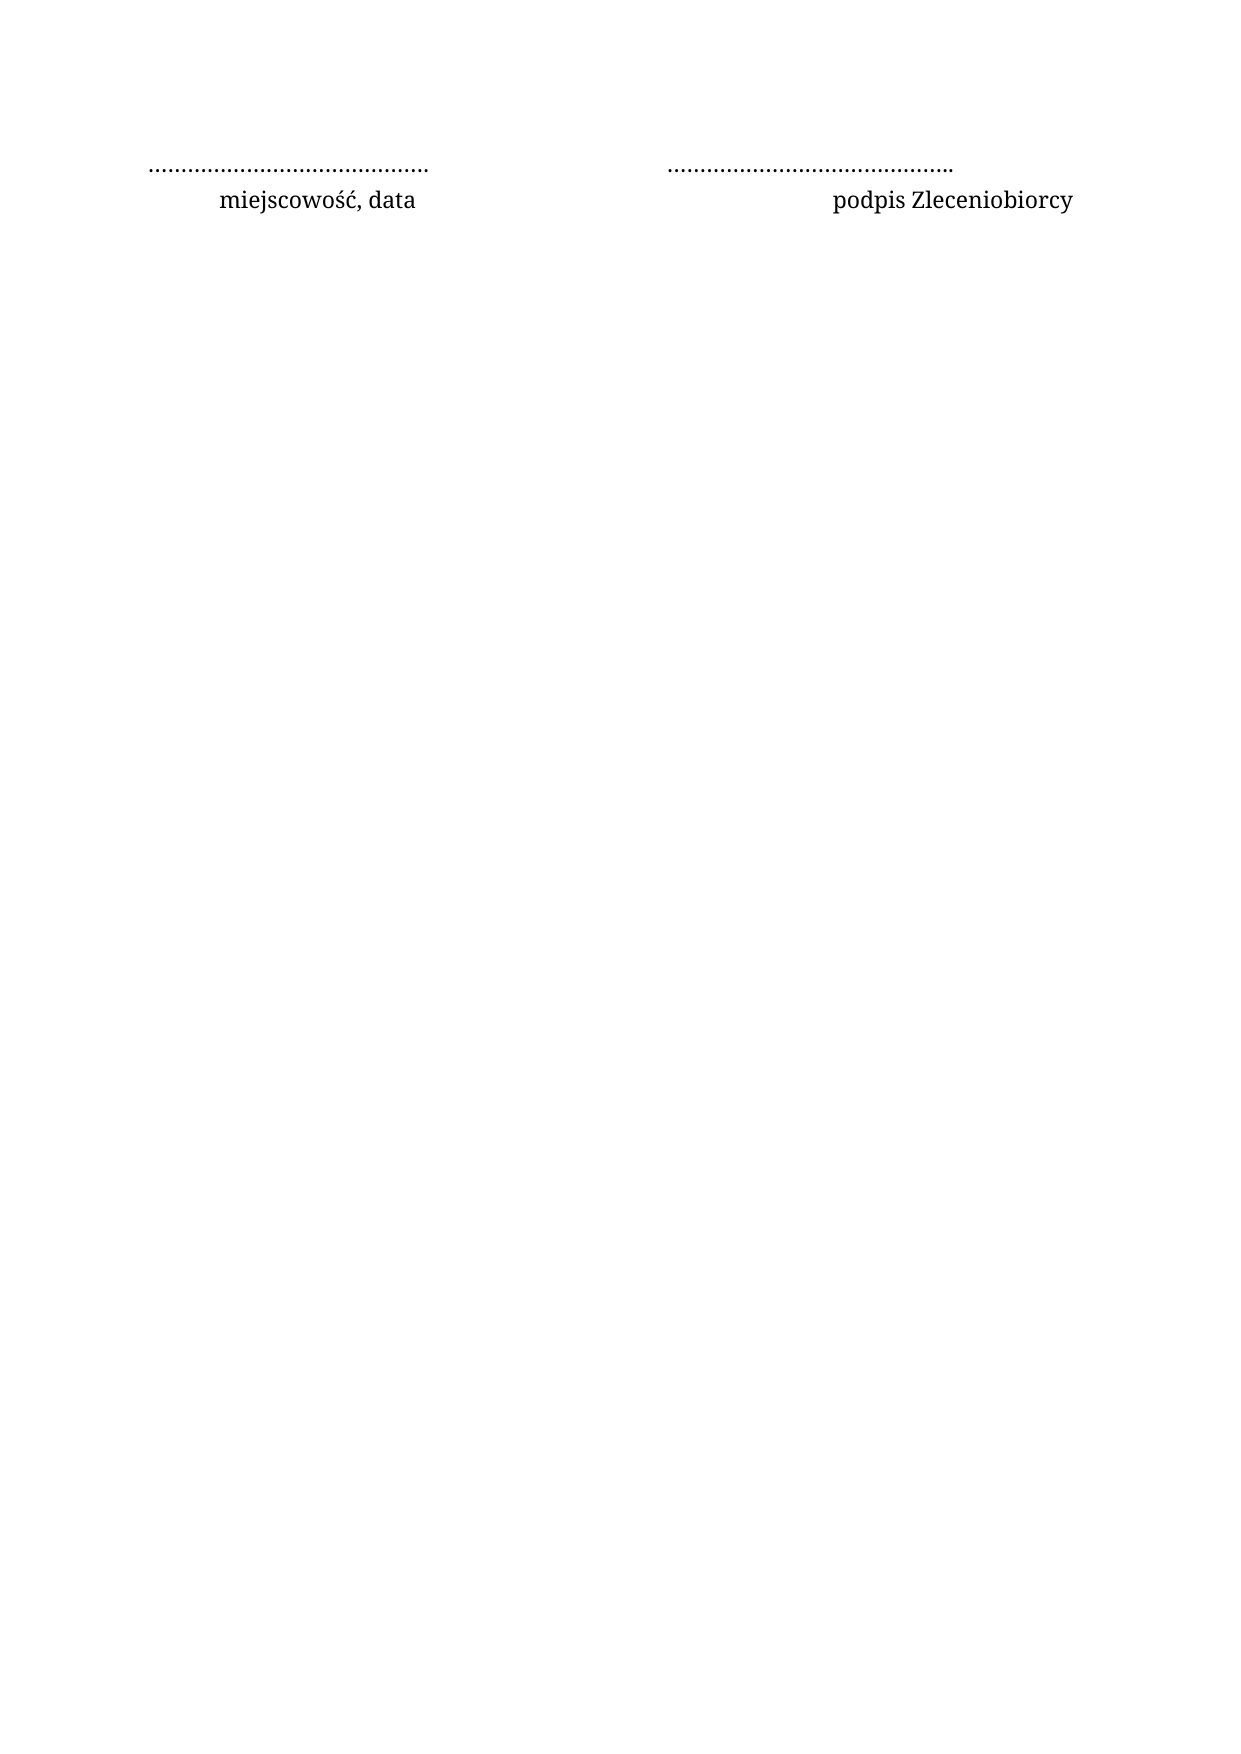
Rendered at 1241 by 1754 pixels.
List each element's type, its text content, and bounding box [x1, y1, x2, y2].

text ……………………………………. …………………………………….. [148, 148, 1093, 179]
text miejscowość, data podpis Zleceniobiorcy [148, 183, 1093, 215]
